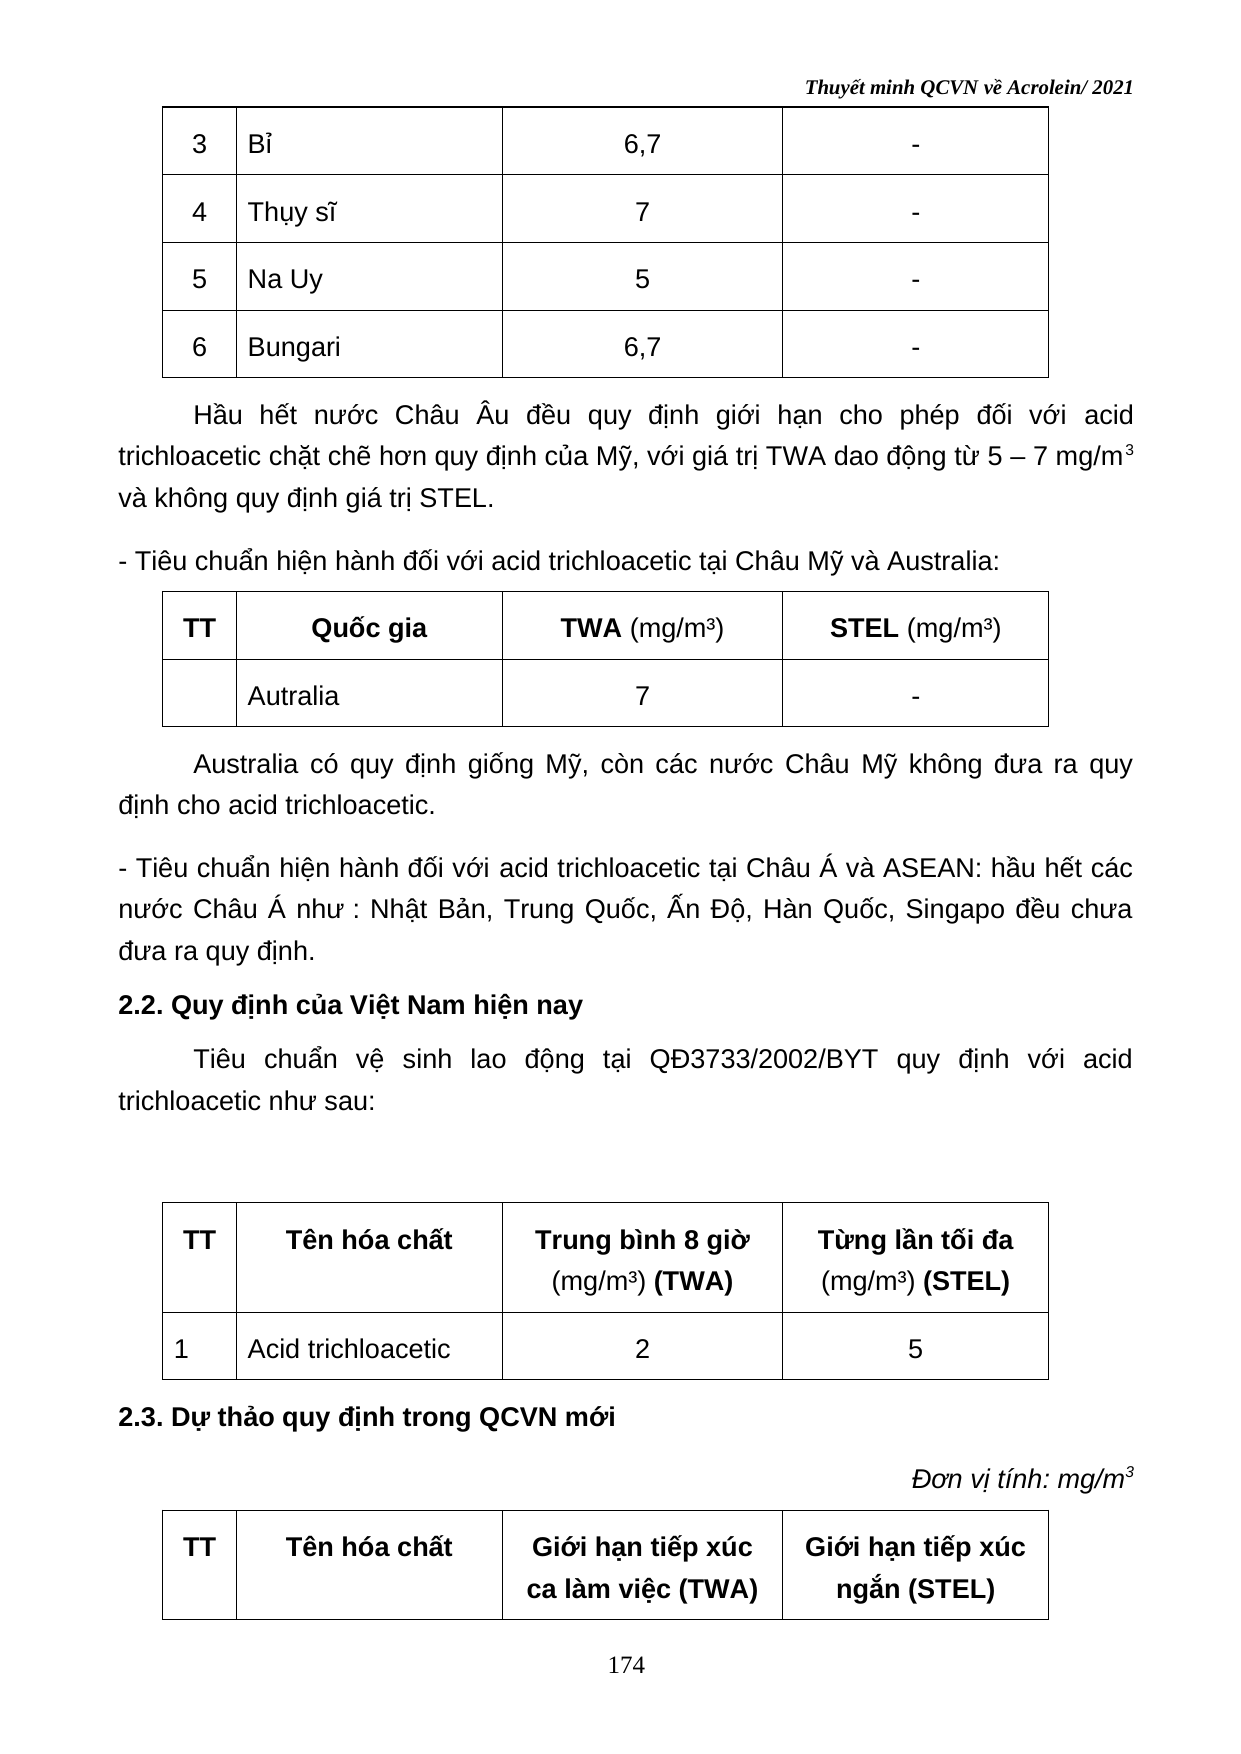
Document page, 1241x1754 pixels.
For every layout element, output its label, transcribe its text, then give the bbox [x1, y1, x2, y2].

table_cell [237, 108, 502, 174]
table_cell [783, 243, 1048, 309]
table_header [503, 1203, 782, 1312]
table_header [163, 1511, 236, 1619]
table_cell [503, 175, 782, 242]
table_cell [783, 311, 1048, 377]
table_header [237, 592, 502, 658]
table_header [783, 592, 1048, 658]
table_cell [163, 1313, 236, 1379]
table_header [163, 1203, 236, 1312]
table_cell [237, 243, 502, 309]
text Tiêu chuẩn vệ sinh lao động tại QĐ3733/2002/BYT quy định với acid trichloacetic như sau: [118, 1036, 1134, 1119]
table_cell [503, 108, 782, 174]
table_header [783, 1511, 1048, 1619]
text - Tiêu chuẩn hiện hành đối với acid trichloacetic tại Châu Á và ASEAN: hầu hết các nước Châu Á như : Nhật Bản, Trung Quốc, Ấn Độ, Hàn Quốc, Singapo đều chưa đưa ra quy định. [118, 844, 1134, 969]
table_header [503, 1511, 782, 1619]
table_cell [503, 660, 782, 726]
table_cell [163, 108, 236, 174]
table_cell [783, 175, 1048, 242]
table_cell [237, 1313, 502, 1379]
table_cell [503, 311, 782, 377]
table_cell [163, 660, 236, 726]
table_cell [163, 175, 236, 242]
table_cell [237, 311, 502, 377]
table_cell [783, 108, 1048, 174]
text Đơn vị tính: mg/m3 [156, 1455, 1134, 1497]
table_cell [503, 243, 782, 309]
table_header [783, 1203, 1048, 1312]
text 2.2. Quy định của Việt Nam hiện nay [118, 981, 1134, 1023]
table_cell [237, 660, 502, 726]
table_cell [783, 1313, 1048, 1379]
text Hầu hết nước Châu Âu đều quy định giới hạn cho phép đối với acid trichloacetic chặt chẽ hơn quy định của Mỹ, với giá trị TWA dao động từ 5 – 7 mg/m3 và không quy định giá trị STEL. [118, 391, 1134, 516]
text 2.3. Dự thảo quy định trong QCVN mới [118, 1393, 1134, 1434]
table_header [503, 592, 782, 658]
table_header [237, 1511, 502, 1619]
text Australia có quy định giống Mỹ, còn các nước Châu Mỹ không đưa ra quy định cho acid trichloacetic. [118, 740, 1134, 823]
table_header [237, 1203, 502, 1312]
text - Tiêu chuẩn hiện hành đối với acid trichloacetic tại Châu Mỹ và Australia: [118, 537, 1134, 578]
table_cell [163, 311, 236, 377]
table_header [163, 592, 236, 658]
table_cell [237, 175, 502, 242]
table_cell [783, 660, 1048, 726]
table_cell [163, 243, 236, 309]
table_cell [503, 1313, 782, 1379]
